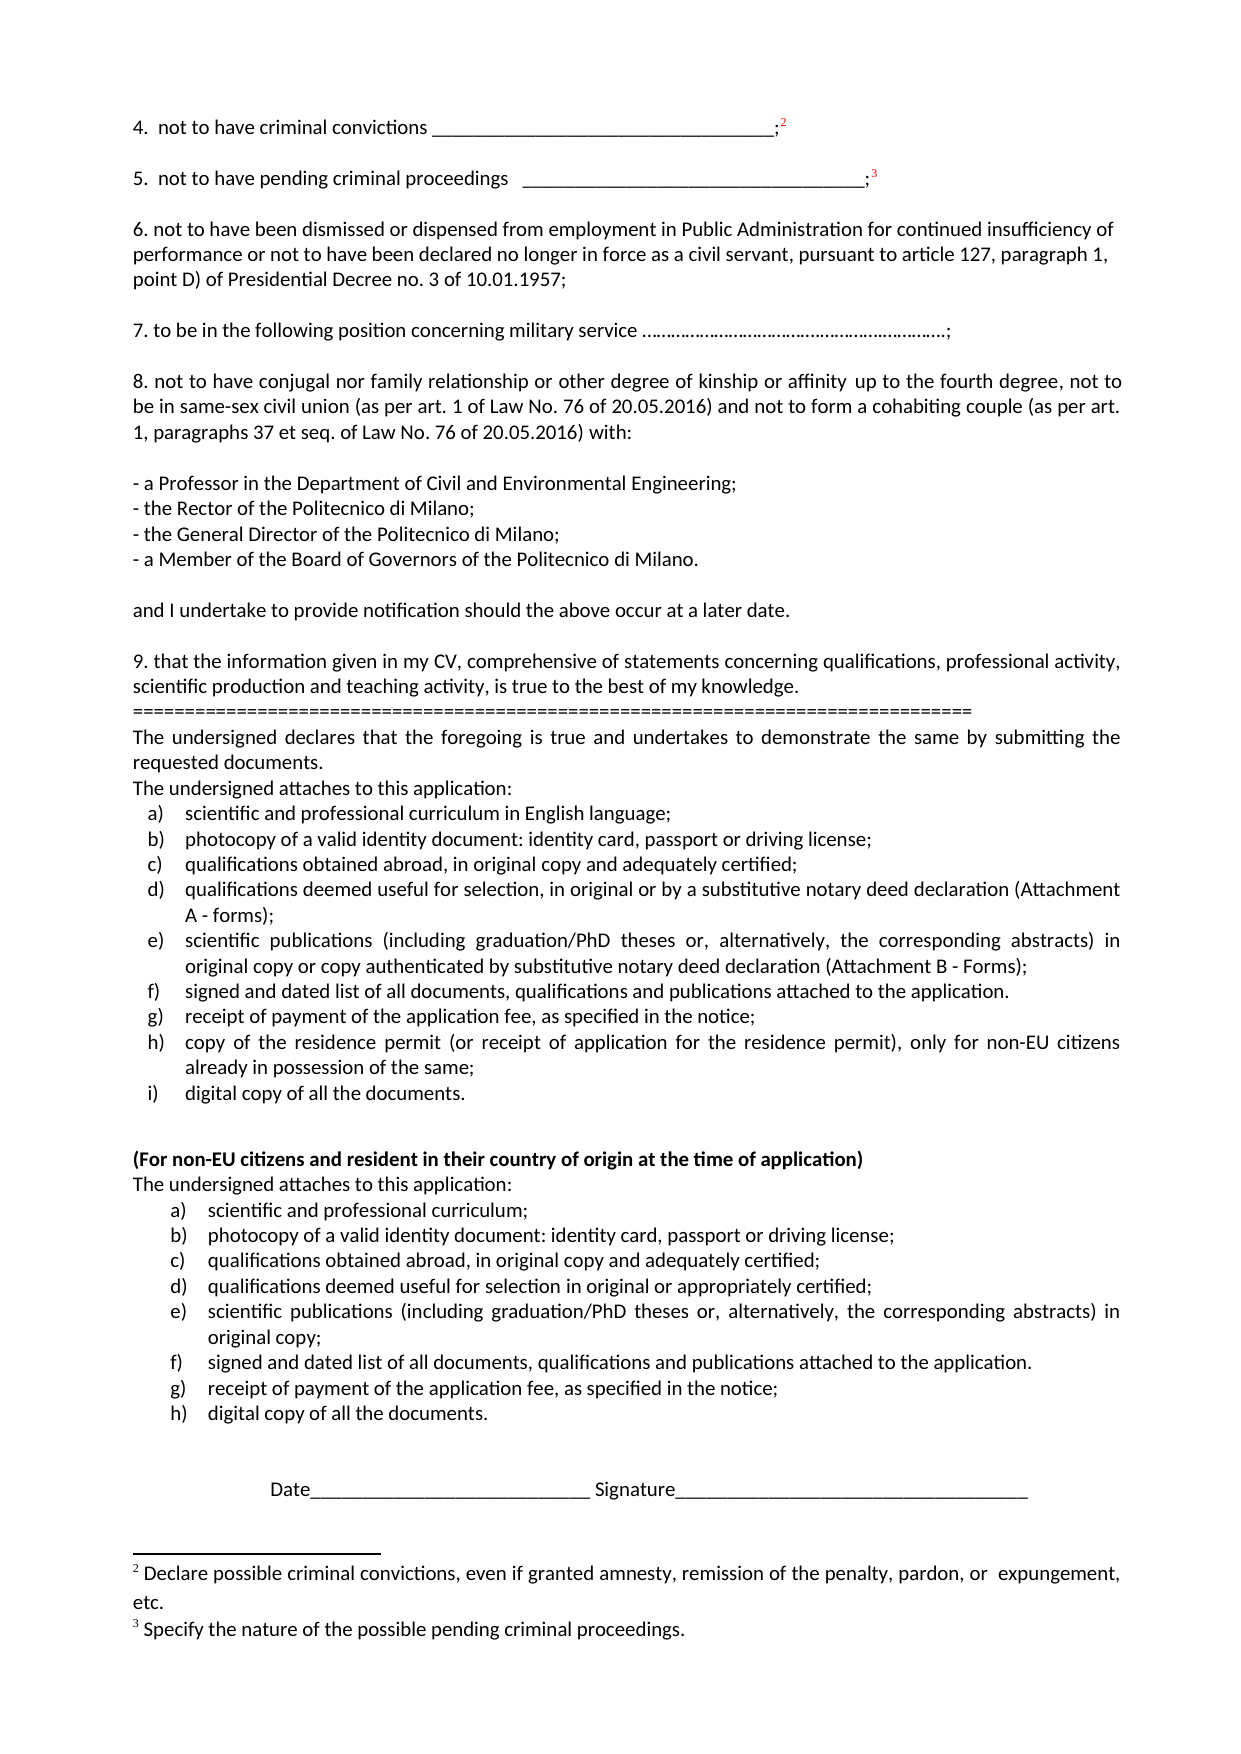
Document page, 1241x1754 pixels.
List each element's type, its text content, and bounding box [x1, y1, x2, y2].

text - a Professor in the Department of Civil and Environmental Engineering; [133, 470, 1122, 495]
list copy of the residence permit (or receipt of application for the residence permit), only for non-EU citizens already in possession of the same; [147, 1029, 1122, 1080]
text 7. to be in the following position concerning military service ……………………………….………….………….; [133, 317, 1122, 343]
text (For non-EU citizens and resident in their country of origin at the time of application) [133, 1146, 1122, 1171]
text ================================================================================= [133, 699, 1122, 724]
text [133, 1476, 1122, 1502]
text 5. not to have pending criminal proceedings _________________________________; [133, 165, 1122, 190]
list qualifications obtained abroad, in original copy and adequately certified; [147, 851, 1122, 877]
text 9. that the information given in my CV, comprehensive of statements concerning qualifications, professional activity, scientific production and teaching activity, is true to the best of my knowledge. [133, 648, 1122, 699]
list receipt of payment of the application fee, as specified in the notice; [170, 1375, 1122, 1400]
list photocopy of a valid identity document: identity card, passport or driving license; [170, 1222, 1122, 1248]
list scientific and professional curriculum; [170, 1197, 1122, 1222]
text 6. not to have been dismissed or dispensed from employment in Public Administration for continued insufficiency of performance or not to have been declared no longer in force as a civil servant, pursuant to article 127, paragraph 1, point D) of Presidential Decree no. 3 of 10.01.1957; [133, 216, 1122, 292]
list qualifications obtained abroad, in original copy and adequately certified; [170, 1248, 1122, 1273]
list signed and dated list of all documents, qualifications and publications attached to the application. [170, 1349, 1122, 1375]
list scientific publications (including graduation/PhD theses or, alternatively, the corresponding abstracts) in original copy; [170, 1298, 1122, 1349]
text - the General Director of the Politecnico di Milano; [133, 521, 1122, 546]
text The undersigned declares that the foregoing is true and undertakes to demonstrate the same by submitting the requested documents. [133, 724, 1122, 775]
text The undersigned attaches to this application: [133, 1171, 1122, 1197]
text The undersigned attaches to this application: [133, 775, 1122, 800]
list receipt of payment of the application fee, as specified in the notice; [147, 1004, 1122, 1029]
list signed and dated list of all documents, qualifications and publications attached to the application. [147, 978, 1122, 1004]
text 4. not to have criminal convictions _________________________________; [133, 114, 1122, 139]
list scientific and professional curriculum in English language; [147, 800, 1122, 826]
text - a Member of the Board of Governors of the Politecnico di Milano. [133, 546, 1122, 572]
list digital copy of all the documents. [147, 1080, 1122, 1105]
list qualifications deemed useful for selection in original or appropriately certified; [170, 1273, 1122, 1298]
text - the Rector of the Politecnico di Milano; [133, 495, 1122, 521]
list digital copy of all the documents. [170, 1400, 1122, 1426]
list scientific publications (including graduation/PhD theses or, alternatively, the corresponding abstracts) in original copy or copy authenticated by substitutive notary deed declaration (Attachment B - Forms); [147, 927, 1122, 978]
text and I undertake to provide notification should the above occur at a later date. [133, 597, 1122, 622]
list photocopy of a valid identity document: identity card, passport or driving license; [147, 826, 1122, 851]
text 8. not to have conjugal nor family relationship or other degree of kinship or affinity up to the fourth degree, not to be in same-sex civil union (as per art. 1 of Law No. 76 of 20.05.2016) and not to form a cohabiting couple (as per art. 1, paragraphs 37 et seq. of Law No. 76 of 20.05.2016) with: [133, 368, 1122, 444]
list qualifications deemed useful for selection, in original or by a substitutive notary deed declaration (Attachment A - forms); [147, 877, 1122, 927]
